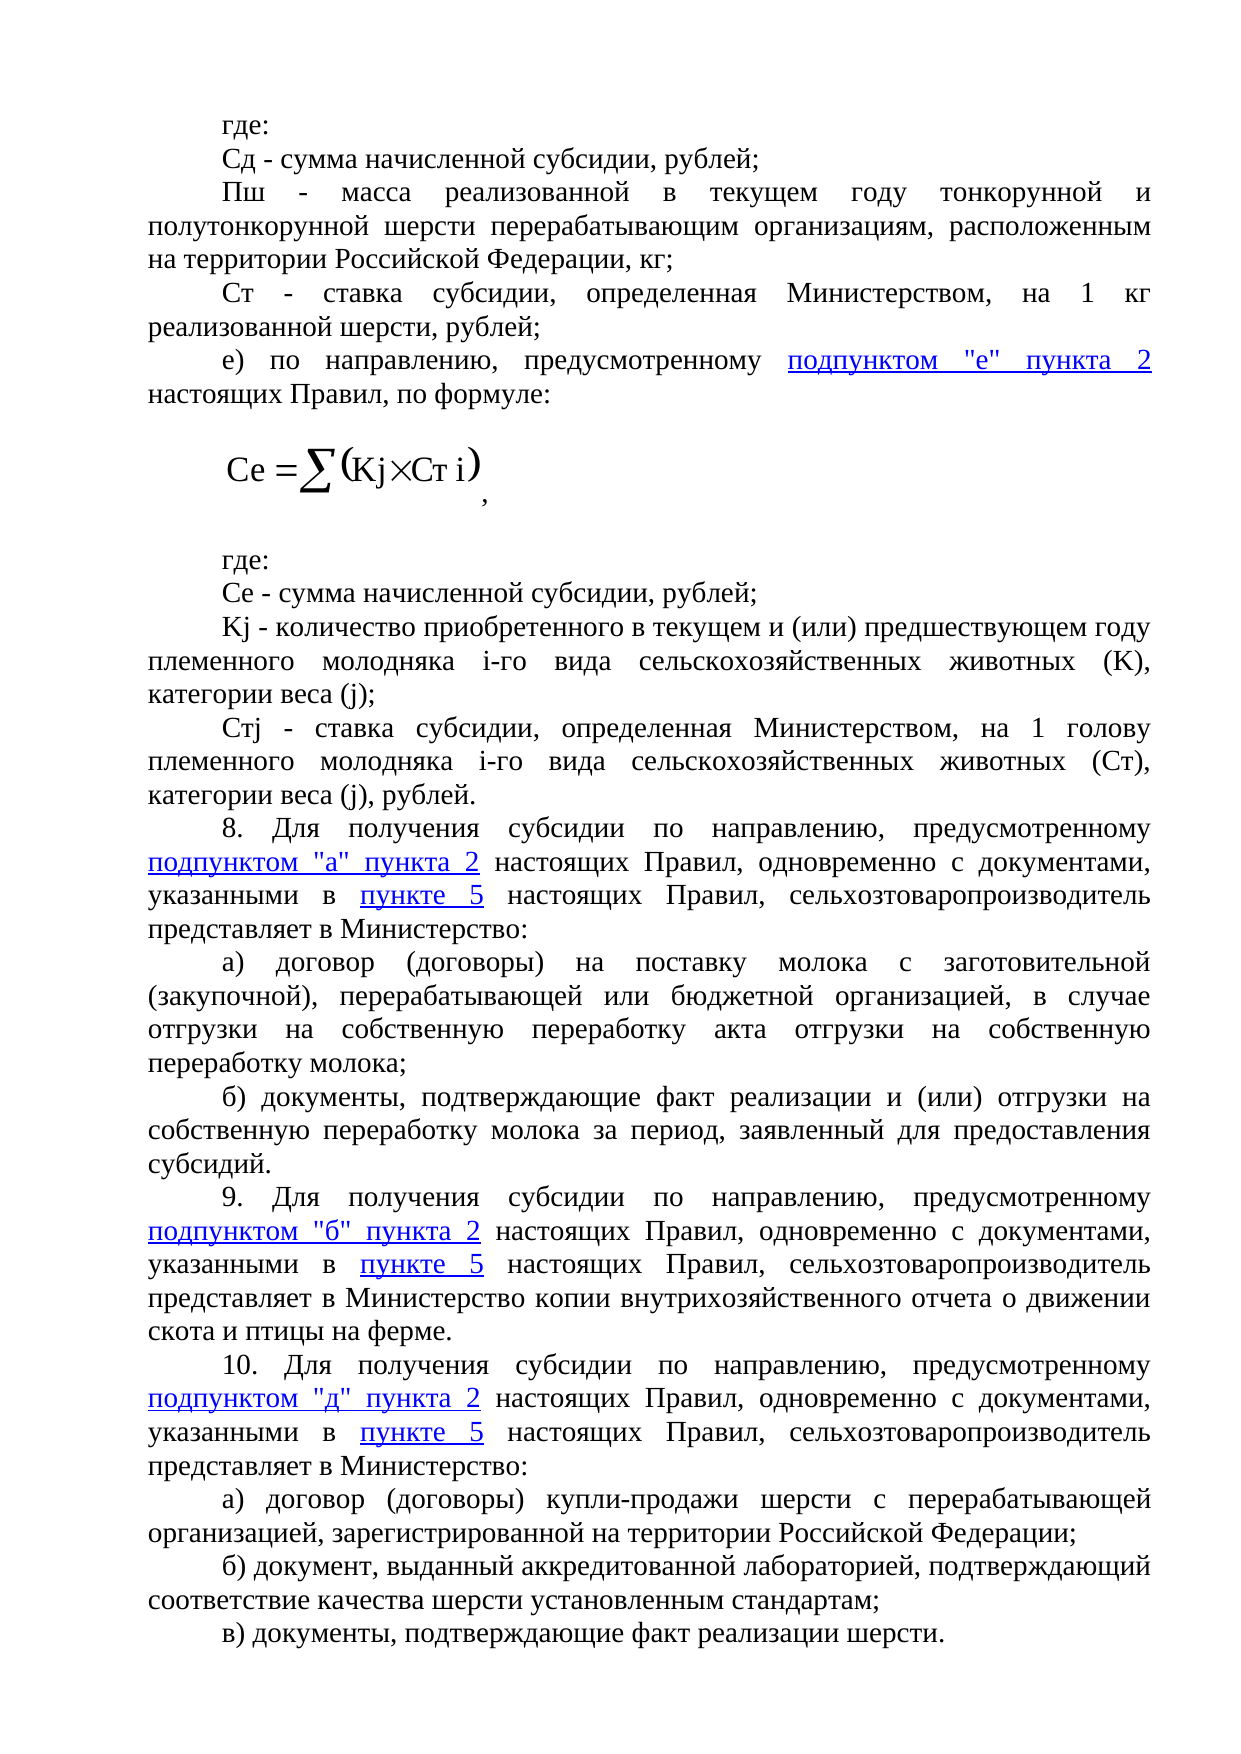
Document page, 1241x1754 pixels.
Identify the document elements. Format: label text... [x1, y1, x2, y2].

text б) документы, подтверждающие факт реализации и (или) отгрузки на собственную переработку молока за период, заявленный для предоставления субсидий. [148, 1079, 1152, 1179]
text , [148, 443, 1152, 508]
text 8. Для получения субсидии по направлению, предусмотренному подпунктом "а" пункта 2 настоящих Правил, одновременно с документами, указанными в пункте 5 настоящих Правил, сельхозтоваропроизводитель представляет в Министерство: [148, 810, 1152, 944]
text е) по направлению, предусмотренному подпунктом "е" пункта 2 настоящих Правил, по формуле: [148, 342, 1152, 409]
text 10. Для получения субсидии по направлению, предусмотренному подпунктом "д" пункта 2 настоящих Правил, одновременно с документами, указанными в пункте 5 настоящих Правил, сельхозтоваропроизводитель представляет в Министерство: [148, 1347, 1152, 1481]
text в) документы, подтверждающие факт реализации шерсти. [148, 1615, 1152, 1649]
text Ст - ставка субсидии, определенная Министерством, на 1 кг реализованной шерсти, рублей; [148, 275, 1152, 342]
text Сд - сумма начисленной субсидии, рублей; [148, 141, 1152, 174]
text где: [148, 107, 1152, 141]
text Се - сумма начисленной субсидии, рублей; [148, 576, 1152, 609]
text Cтj - ставка субсидии, определенная Министерством, на 1 голову племенного молодняка i-го вида сельскохозяйственных животных (Ст), категории веса (j), рублей. [148, 710, 1152, 810]
text б) документ, выданный аккредитованной лабораторией, подтверждающий соответствие качества шерсти установленным стандартам; [148, 1548, 1152, 1615]
text а) договор (договоры) купли-продажи шерсти с перерабатывающей организацией, зарегистрированной на территории Российской Федерации; [148, 1481, 1152, 1548]
text Пш - масса реализованной в текущем году тонкорунной и полутонкорунной шерсти перерабатывающим организациям, расположенным на территории Российской Федерации, кг; [148, 174, 1152, 275]
text где: [148, 542, 1152, 576]
text 9. Для получения субсидии по направлению, предусмотренному подпунктом "б" пункта 2 настоящих Правил, одновременно с документами, указанными в пункте 5 настоящих Правил, сельхозтоваропроизводитель представляет в Министерство копии внутрихозяйственного отчета о движении скота и птицы на ферме. [148, 1179, 1152, 1347]
text Kj - количество приобретенного в текущем и (или) предшествующем году племенного молодняка i-го вида сельскохозяйственных животных (K), категории веса (j); [148, 609, 1152, 710]
text а) договор (договоры) на поставку молока с заготовительной (закупочной), перерабатывающей или бюджетной организацией, в случае отгрузки на собственную переработку акта отгрузки на собственную переработку молока; [148, 944, 1152, 1079]
